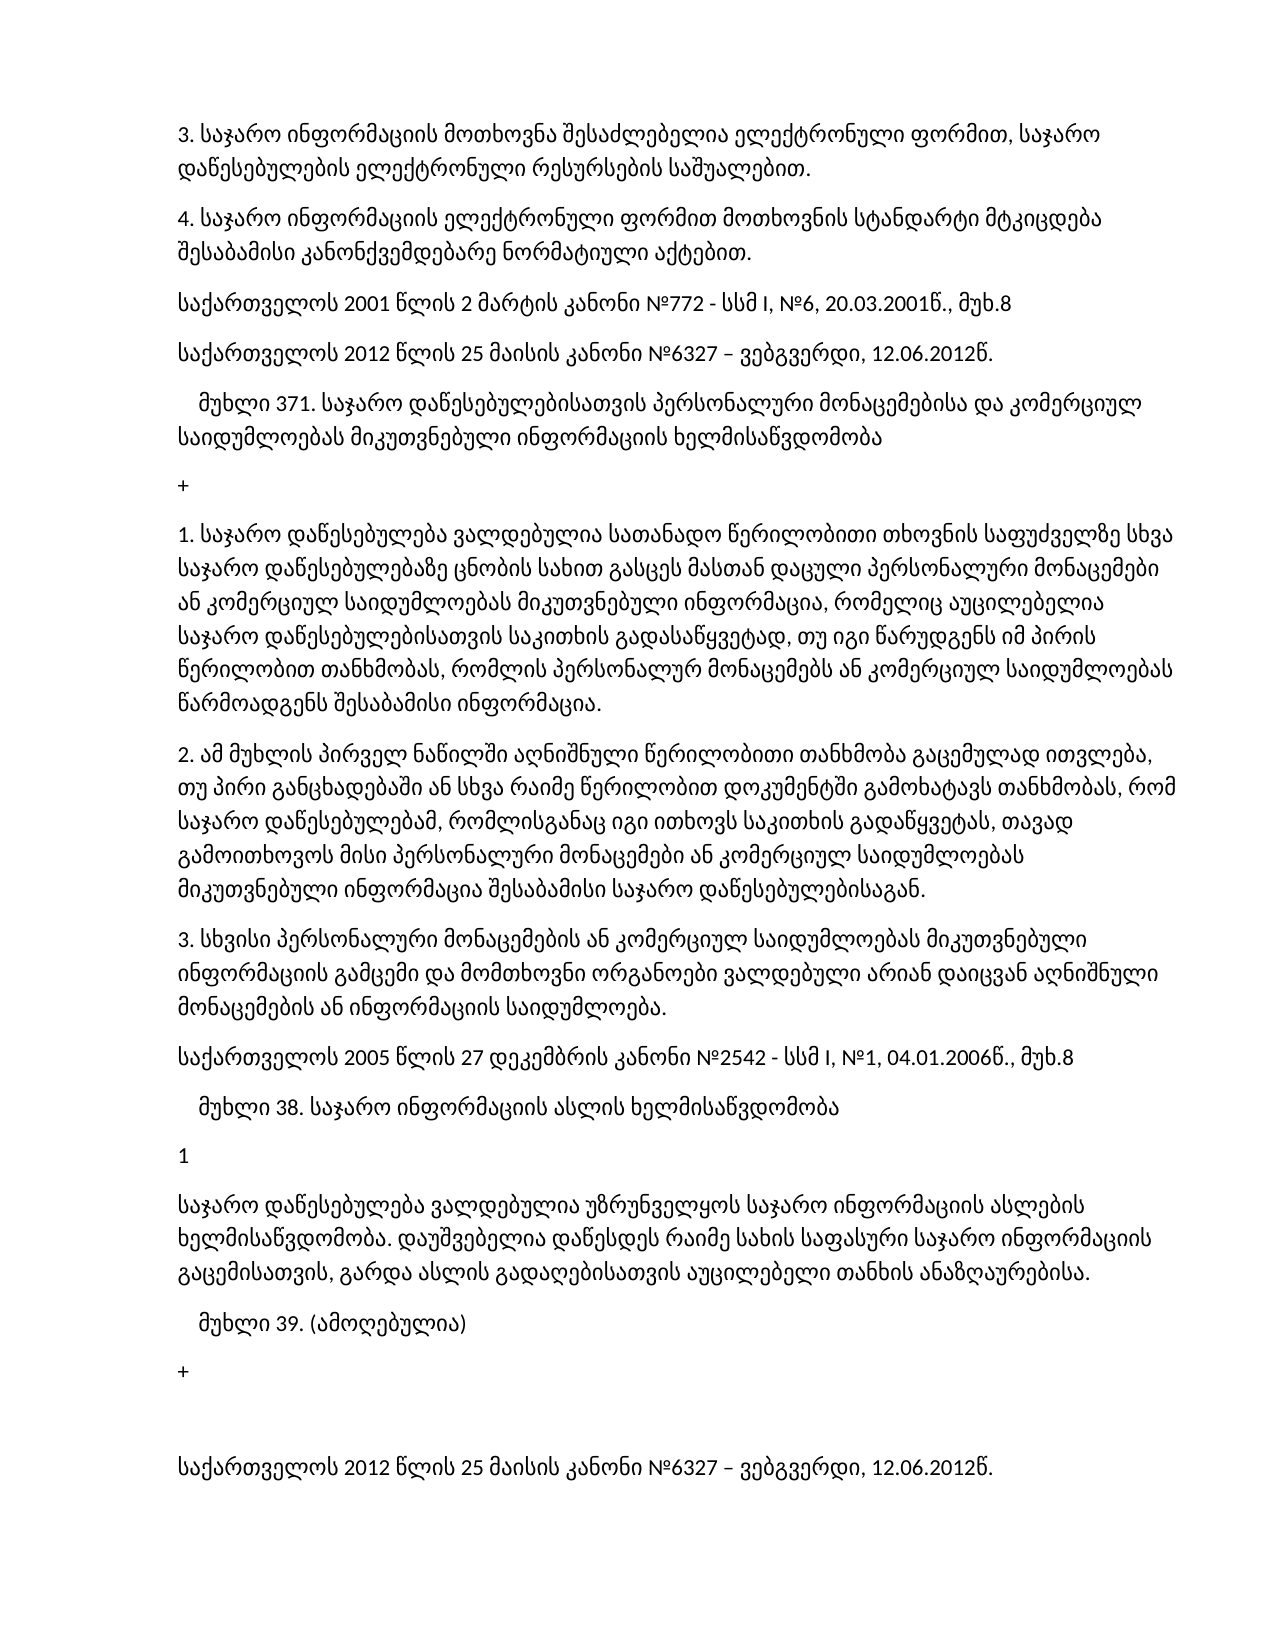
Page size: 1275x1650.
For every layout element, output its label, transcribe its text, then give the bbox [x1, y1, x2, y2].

text საქართველოს 2012 წლის 25 მაისის კანონი №6327 – ვებგვერდი, 12.06.2012წ. [177, 1451, 1186, 1482]
text მუხლი 39. (ამოღებულია) [177, 1306, 1186, 1338]
text საქართველოს 2005 წლის 27 დეკემბრის კანონი №2542 - სსმ I, №1, 04.01.2006წ., მუხ.8 [177, 1041, 1186, 1072]
text + [177, 1357, 1186, 1385]
text მუხლი 38. საჯარო ინფორმაციის ასლის ხელმისაწვდომობა [177, 1091, 1186, 1122]
text მუხლი 37​1. საჯარო დაწესებულებისათვის პერსონალური მონაცემებისა და კომერციულ საიდუმლოებას მიკუთვნებული ინფორმაციის ხელმისაწვდომობა [177, 387, 1186, 452]
text 3. სხვისი პერსონალური მონაცემების ან კომერციულ საიდუმლოებას მიკუთვნებული ინფორმაციის გამცემი და მომთხოვნი ორგანოები ვალდებული არიან დაიცვან აღნიშნული მონაცემების ან ინფორმაციის საიდუმლოება. [177, 923, 1186, 1022]
text 3. საჯარო ინფორმაციის მოთხოვნა შესაძლებელია ელექტრონული ფორმით, საჯარო დაწესებულების ელექტრონული რესურსების საშუალებით. [177, 118, 1186, 183]
text + [177, 471, 1186, 499]
text 1. საჯარო დაწესებულება ვალდებულია სათანადო წერილობითი თხოვნის საფუძველზე სხვა საჯარო დაწესებულებაზე ცნობის სახით გასცეს მასთან დაცული პერსონალური მონაცემები ან კომერციულ საიდუმლოებას მიკუთვნებული ინფორმაცია, რომელიც აუცილებელია საჯარო დაწესებულებისათვის საკითხის გადასაწყვეტად, თუ იგი წარუდგენს იმ პირის წერილობით თანხმობას, რომლის პერსონალურ მონაცემებს ან კომერციულ საიდუმლოებას წარმოადგენს შესაბამისი ინფორმაცია. [177, 518, 1186, 718]
text საქართველოს 2012 წლის 25 მაისის კანონი №6327 – ვებგვერდი, 12.06.2012წ. [177, 337, 1186, 368]
text საჯარო დაწესებულება ვალდებულია უზრუნველყოს საჯარო ინფორმაციის ასლების ხელმისაწვდომობა. დაუშვებელია დაწესდეს რაიმე სახის საფასური საჯარო ინფორმაციის გაცემისათვის, გარდა ასლის გადაღებისათვის აუცილებელი თანხის ანაზღაურებისა. [177, 1188, 1186, 1287]
text საქართველოს 2001 წლის 2 მარტის კანონი №772 - სსმ I, №6, 20.03.2001წ., მუხ.8 [177, 286, 1186, 318]
text 2. ამ მუხლის პირველ ნაწილში აღნიშნული წერილობითი თანხმობა გაცემულად ითვლება, თუ პირი განცხადებაში ან სხვა რაიმე წერილობით დოკუმენტში გამოხატავს თანხმობას, რომ საჯარო დაწესებულებამ, რომლისგანაც იგი ითხოვს საკითხის გადაწყვეტას, თავად გამოითხოვოს მისი პერსონალური მონაცემები ან კომერციულ საიდუმლოებას მიკუთვნებული ინფორმაცია შესაბამისი საჯარო დაწესებულებისაგან. [177, 737, 1186, 904]
text 1 [177, 1142, 1186, 1170]
text 4. საჯარო ინფორმაციის ელექტრონული ფორმით მოთხოვნის სტანდარტი მტკიცდება შესაბამისი კანონქვემდებარე ნორმატიული აქტებით. [177, 202, 1186, 267]
